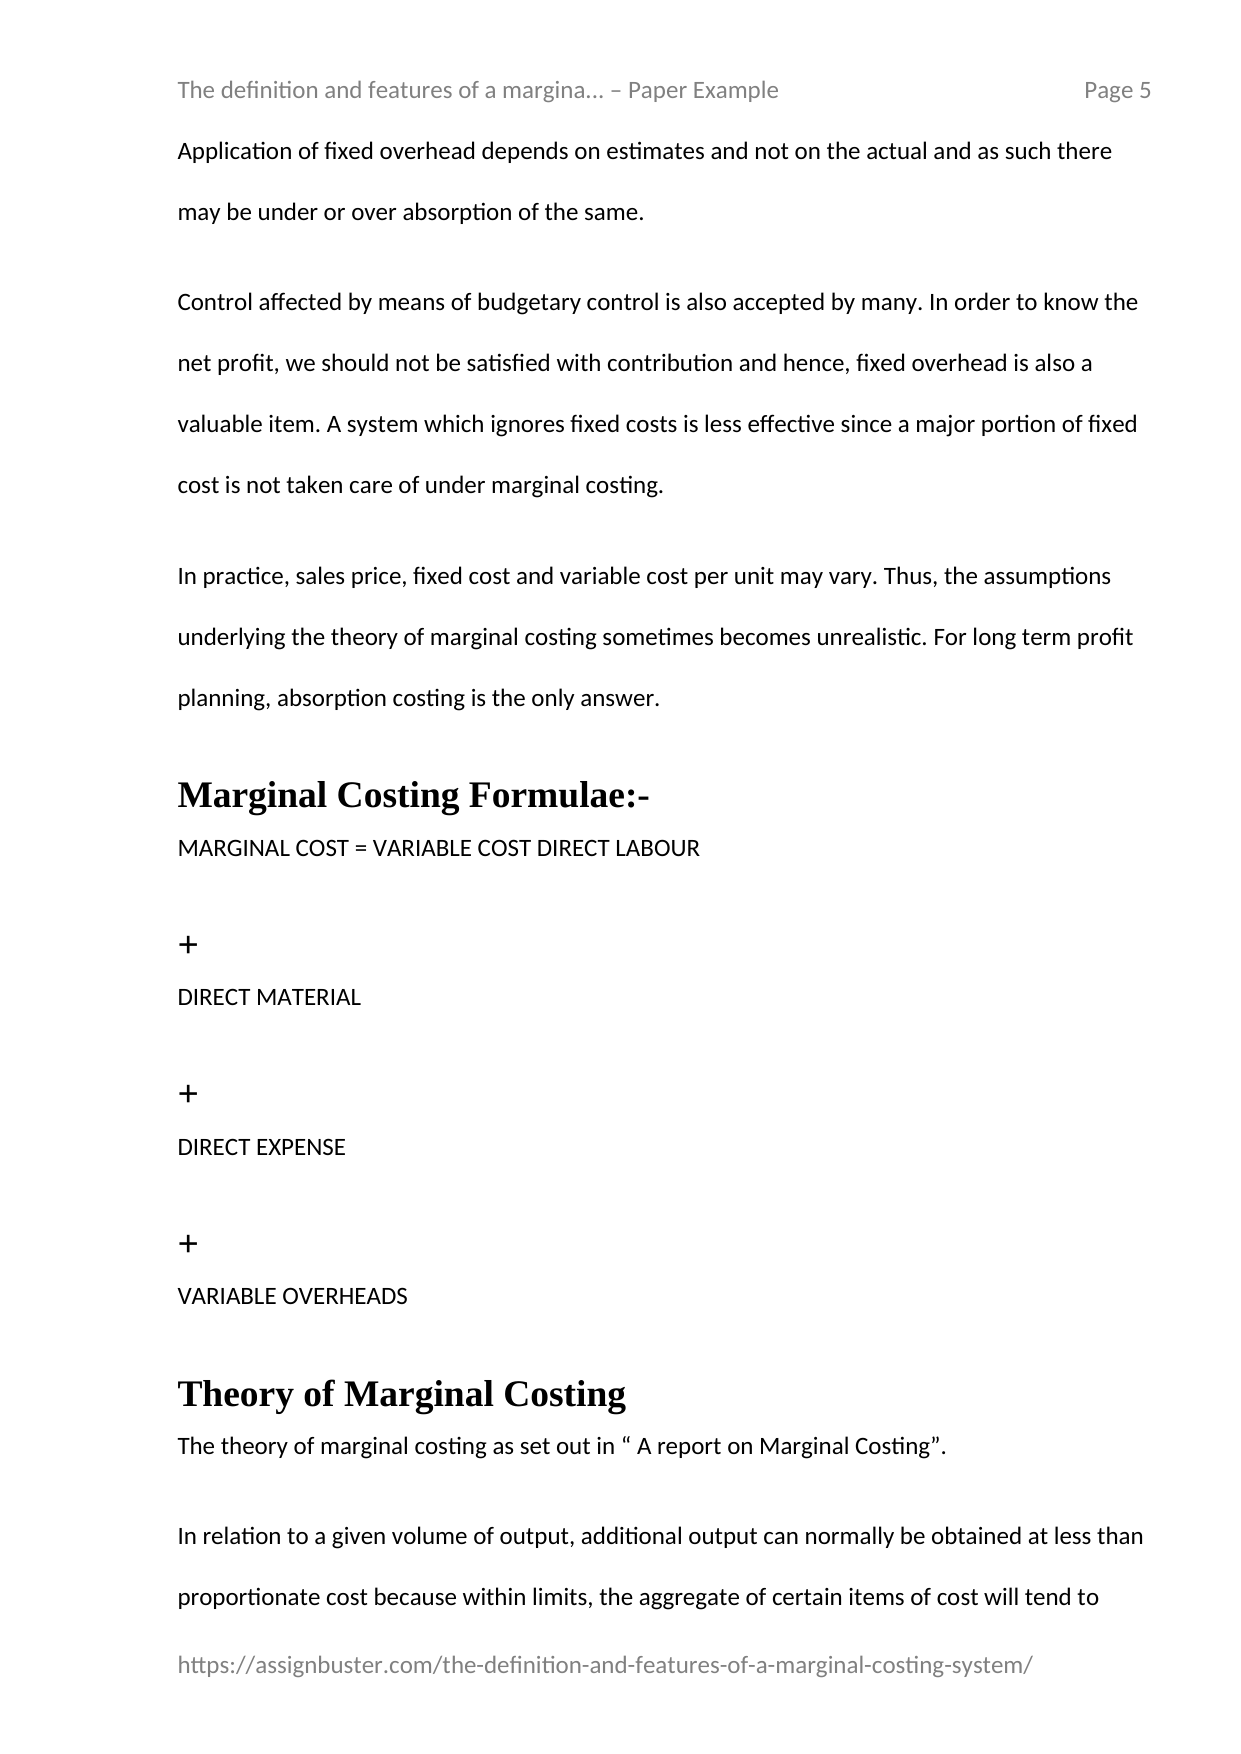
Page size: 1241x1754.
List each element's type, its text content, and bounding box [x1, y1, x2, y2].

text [177, 1521, 1152, 1612]
subtitle + [177, 1221, 1152, 1264]
subtitle + [177, 922, 1152, 965]
text DIRECT EXPENSE [177, 1131, 1152, 1161]
subtitle Marginal Costing Formulae:- [177, 773, 1152, 816]
text DIRECT MATERIAL [177, 981, 1152, 1012]
text The theory of marginal costing as set out in “ A report on Marginal Costing”. [177, 1430, 1152, 1461]
text Application of fixed overhead depends on estimates and not on the actual and as such there may be under or over absorption of the same. [177, 135, 1152, 226]
text Control affected by means of budgetary control is also accepted by many. In order to know the net profit, we should not be satisfied with contribution and hence, fixed overhead is also a valuable item. A system which ignores fixed costs is less effective since a major portion of fixed cost is not taken care of under marginal costing. [177, 286, 1152, 500]
subtitle + [177, 1072, 1152, 1115]
text VARIABLE OVERHEADS [177, 1280, 1152, 1311]
subtitle Theory of Marginal Costing [177, 1371, 1152, 1414]
text In practice, sales price, fixed cost and variable cost per unit may vary. Thus, the assumptions underlying the theory of marginal costing sometimes becomes unrealistic. For long term profit planning, absorption costing is the only answer. [177, 560, 1152, 713]
text MARGINAL COST = VARIABLE COST DIRECT LABOUR [177, 832, 1152, 862]
